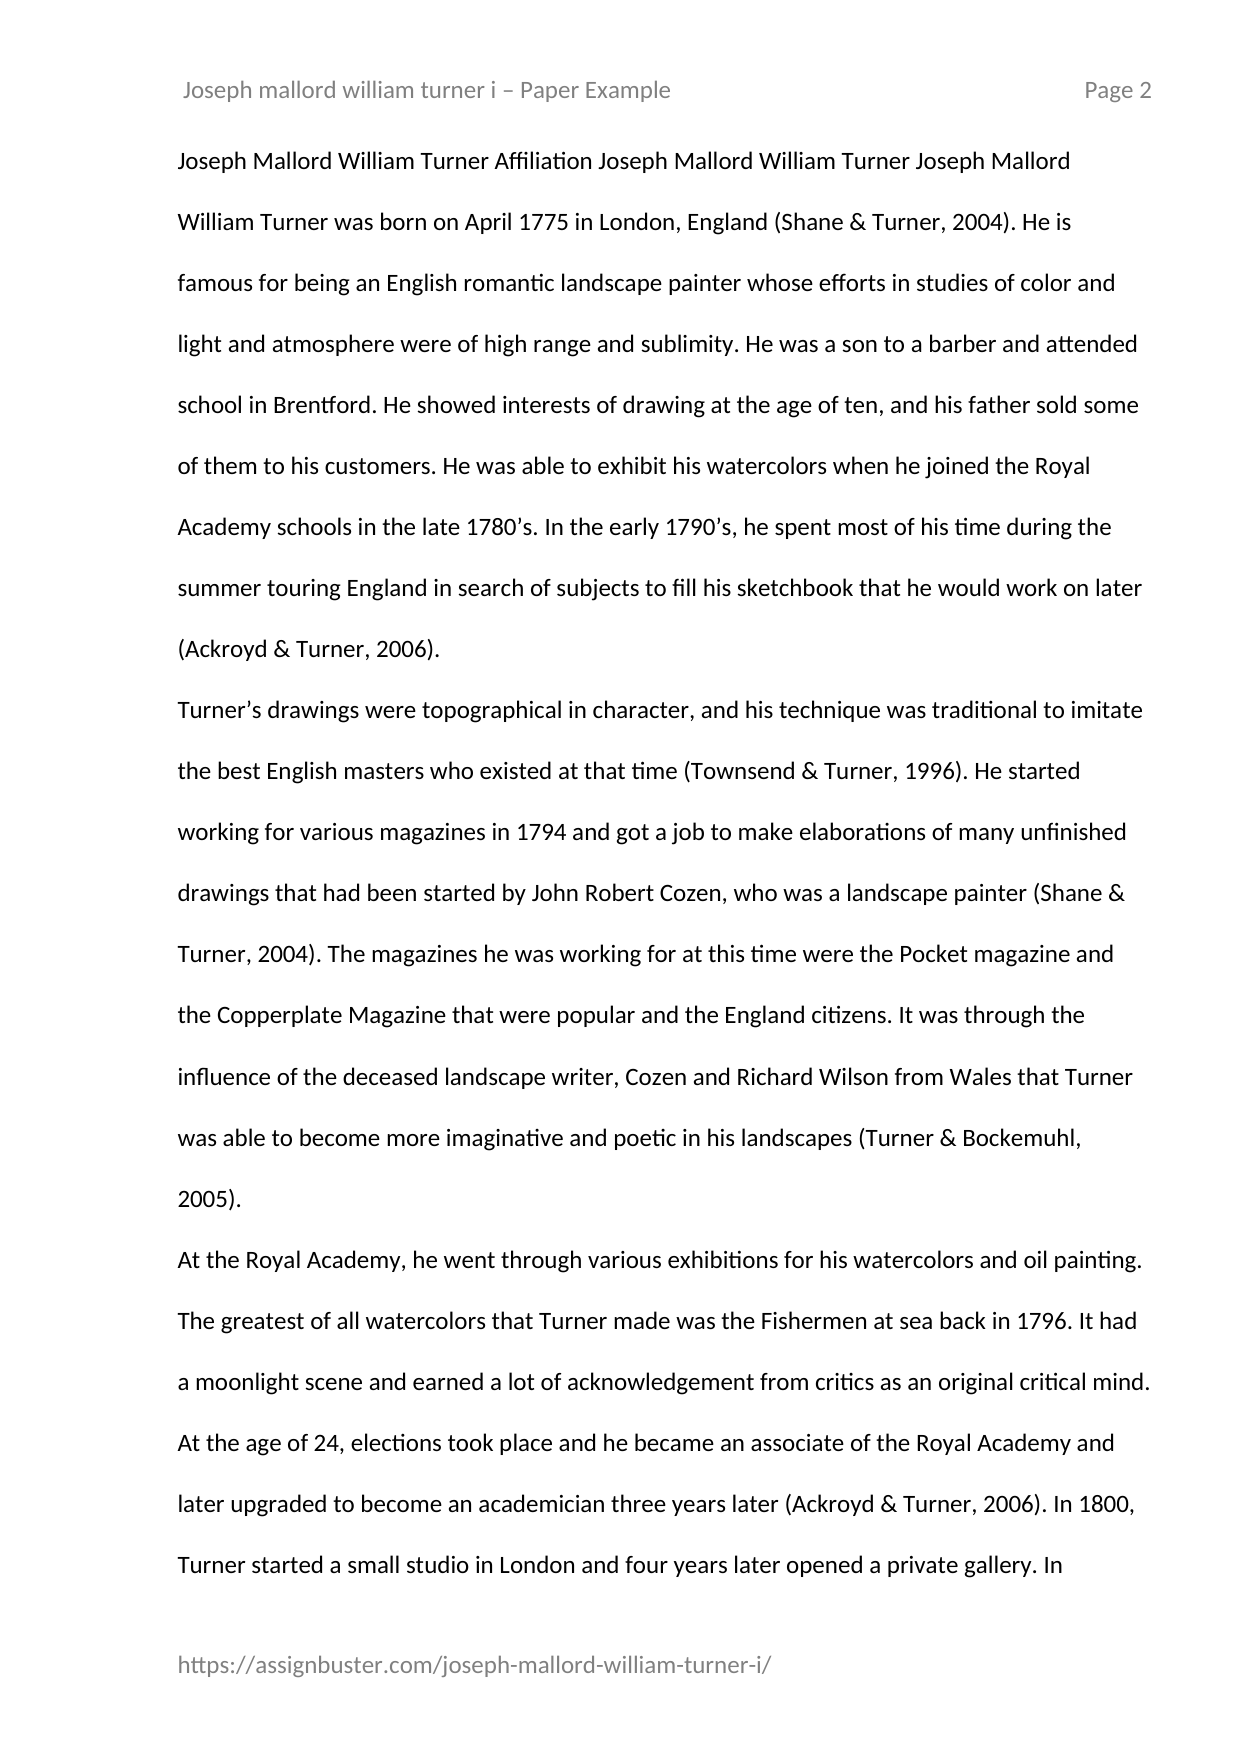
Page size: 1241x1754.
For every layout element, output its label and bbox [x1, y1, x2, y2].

text [177, 145, 1152, 1579]
